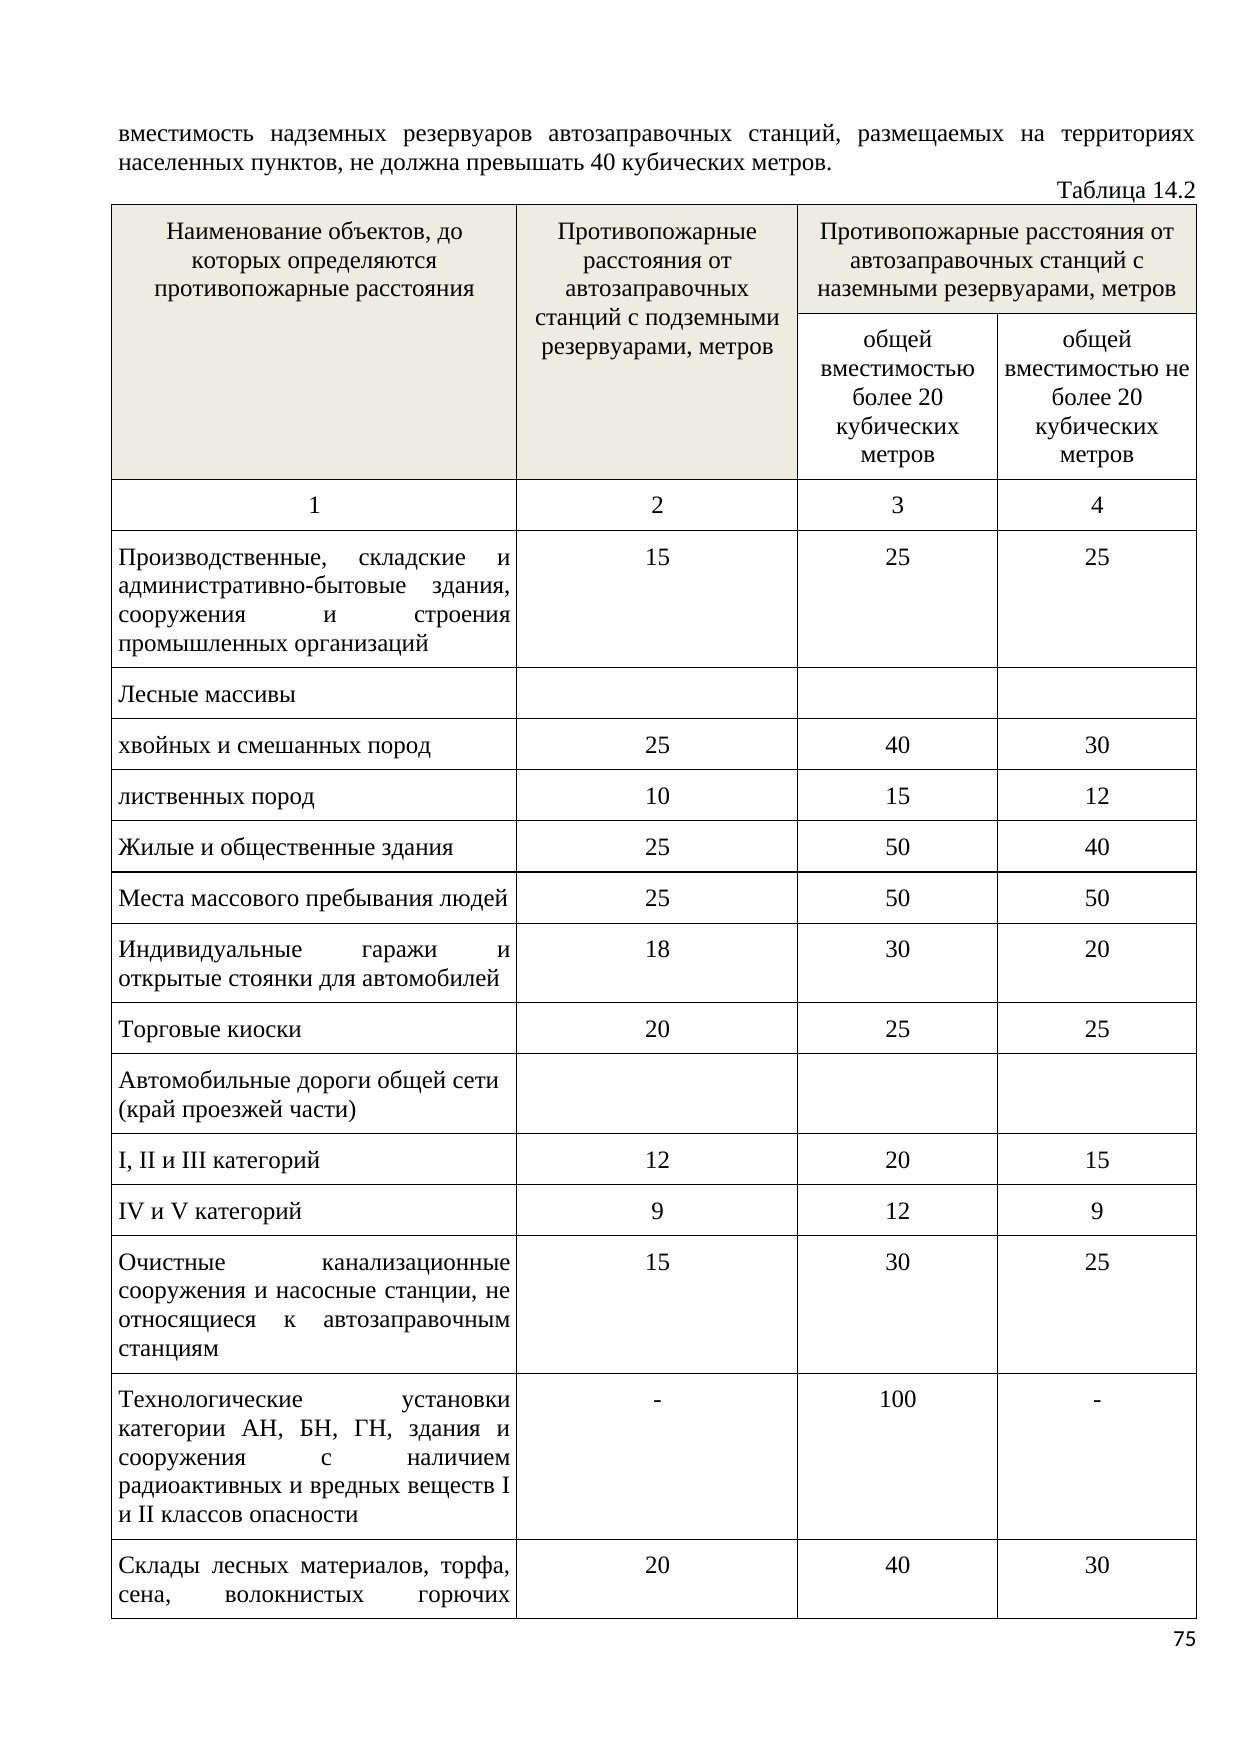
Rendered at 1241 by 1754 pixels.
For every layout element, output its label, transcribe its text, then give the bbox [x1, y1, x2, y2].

table_cell [998, 668, 1196, 718]
table_cell [517, 668, 797, 718]
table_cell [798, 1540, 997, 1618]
table_cell хвойных и смешанных пород [112, 719, 516, 769]
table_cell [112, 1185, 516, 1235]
table_cell 4 [998, 480, 1196, 530]
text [118, 118, 1196, 176]
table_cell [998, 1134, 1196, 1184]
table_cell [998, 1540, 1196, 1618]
table_cell общей вместимостью не более 20 кубических метров [998, 314, 1196, 479]
table_cell Жилые и общественные здания [112, 821, 516, 871]
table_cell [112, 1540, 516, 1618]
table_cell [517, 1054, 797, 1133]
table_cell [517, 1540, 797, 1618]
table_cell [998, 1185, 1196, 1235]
table_cell 40 [798, 719, 997, 769]
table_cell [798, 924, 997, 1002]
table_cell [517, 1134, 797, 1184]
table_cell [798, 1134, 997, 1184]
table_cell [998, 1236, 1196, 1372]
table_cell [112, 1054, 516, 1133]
table_cell общей вместимостью более 20 кубических метров [798, 314, 997, 479]
table_cell 25 [517, 719, 797, 769]
table_cell 25 [798, 531, 997, 667]
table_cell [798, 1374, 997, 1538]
table_cell 25 [517, 821, 797, 871]
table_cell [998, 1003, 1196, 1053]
table_cell 2 [517, 480, 797, 530]
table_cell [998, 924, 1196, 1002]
table_cell 15 [517, 531, 797, 667]
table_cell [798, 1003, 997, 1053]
table_cell 10 [517, 770, 797, 820]
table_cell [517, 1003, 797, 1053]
table_cell 50 [798, 821, 997, 871]
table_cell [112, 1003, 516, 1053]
table_cell 15 [798, 770, 997, 820]
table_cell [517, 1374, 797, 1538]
table_cell 25 [998, 531, 1196, 667]
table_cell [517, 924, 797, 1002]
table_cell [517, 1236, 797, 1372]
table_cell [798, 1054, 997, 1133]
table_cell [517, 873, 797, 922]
table_cell лиственных пород [112, 770, 516, 820]
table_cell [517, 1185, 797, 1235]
table_cell 1 [112, 480, 516, 530]
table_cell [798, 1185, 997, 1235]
table_header Противопожарные расстояния от автозаправочных станций с подземными резервуарами, метров [517, 205, 797, 479]
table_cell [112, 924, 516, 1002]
table_cell Лесные массивы [112, 668, 516, 718]
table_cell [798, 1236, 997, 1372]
table_cell 30 [998, 719, 1196, 769]
table_cell Производственные, складские и административно-бытовые здания, сооружения и строения промышленных организаций [112, 531, 516, 667]
table_cell 40 [998, 821, 1196, 871]
table_cell Места массового пребывания людей [112, 873, 516, 922]
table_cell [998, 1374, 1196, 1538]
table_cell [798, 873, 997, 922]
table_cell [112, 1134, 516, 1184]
table_cell 3 [798, 480, 997, 530]
table_cell [798, 668, 997, 718]
table_header Противопожарные расстояния от автозаправочных станций с наземными резервуарами, метров [798, 205, 1196, 313]
table_cell 12 [998, 770, 1196, 820]
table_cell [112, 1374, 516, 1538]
table_header Наименование объектов, до которых определяются противопожарные расстояния [112, 205, 516, 479]
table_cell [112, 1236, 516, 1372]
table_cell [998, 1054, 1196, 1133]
text Таблица 14.2 [118, 176, 1196, 204]
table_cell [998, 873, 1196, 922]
